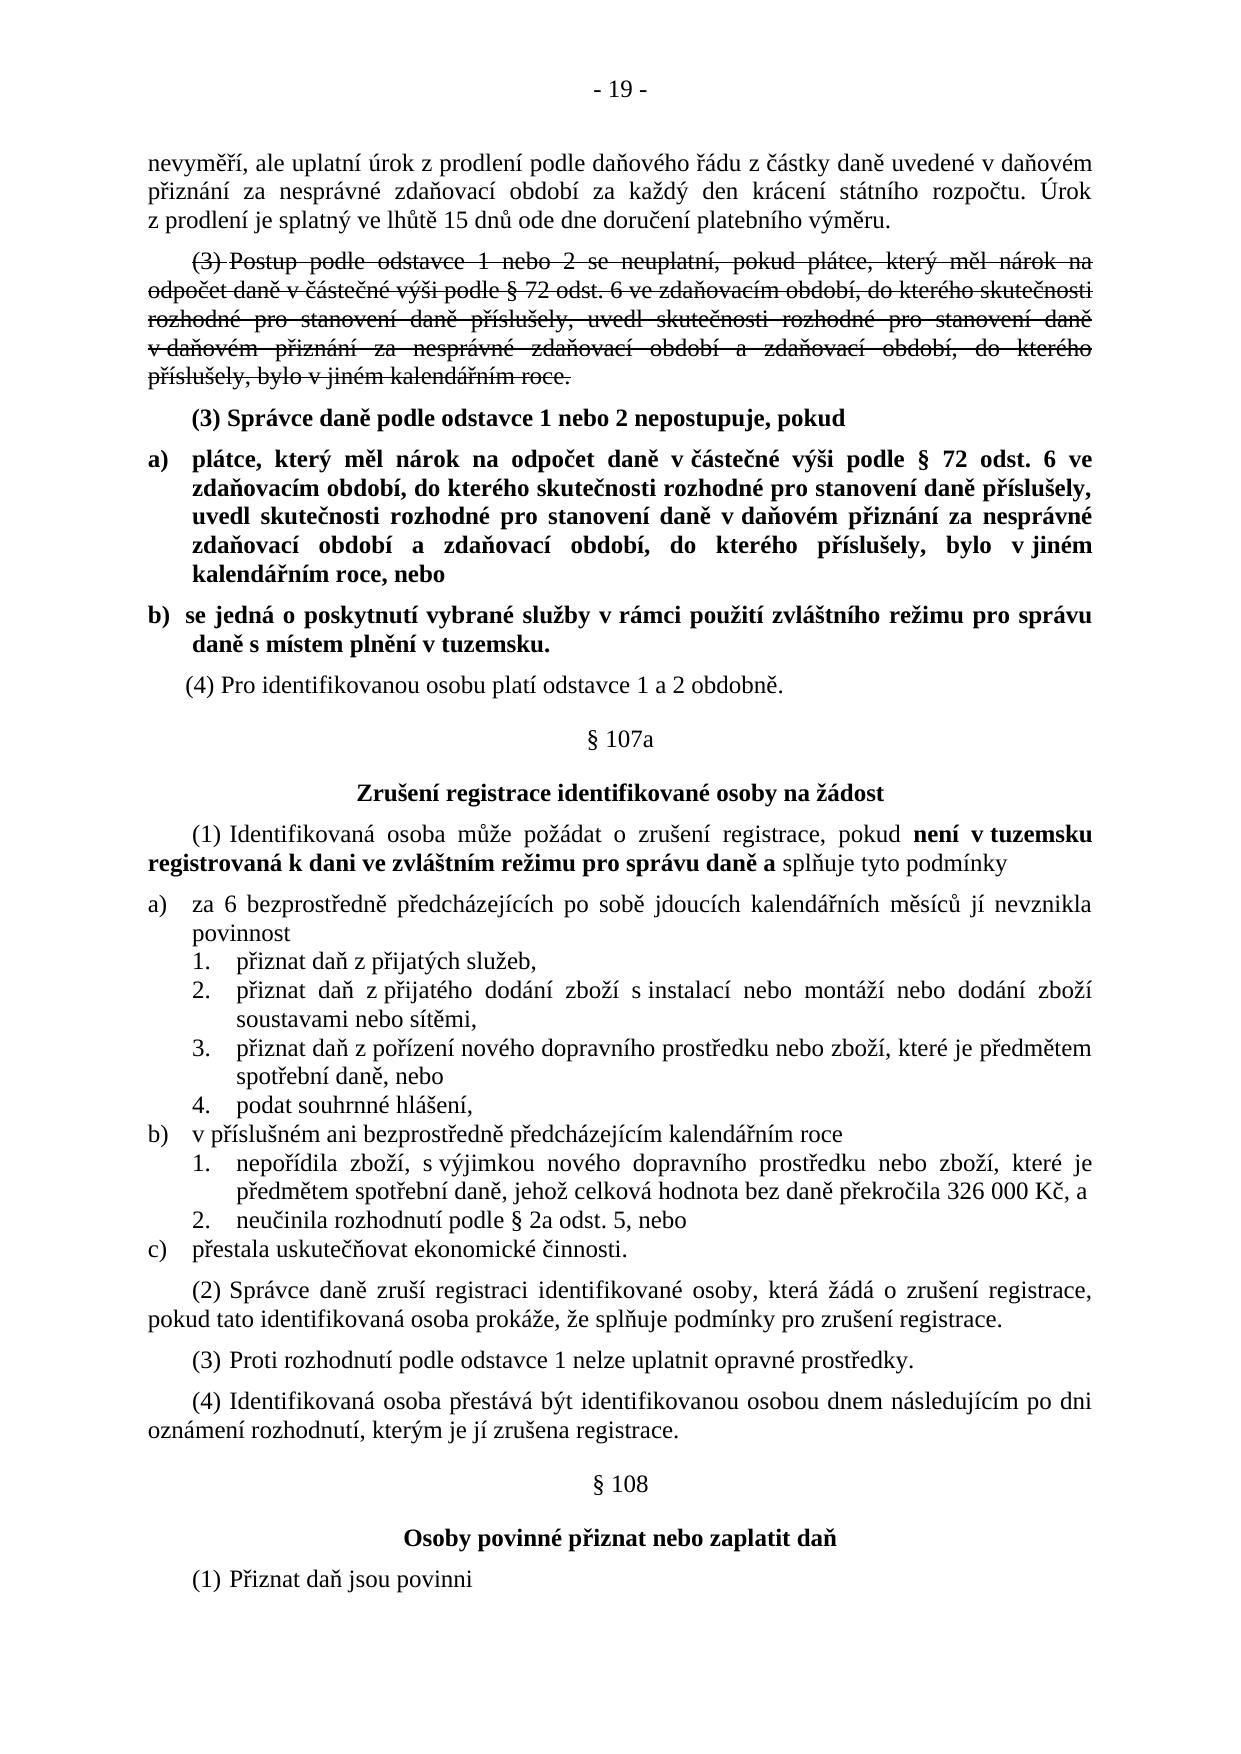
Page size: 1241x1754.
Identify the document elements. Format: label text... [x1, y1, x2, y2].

list Proti rozhodnutí podle odstavce 1 nelze uplatnit opravné prostředky. [148, 1345, 1093, 1374]
list Postup podle odstavce 1 nebo 2 se neuplatní, pokud plátce, který měl nárok na odpočet daně v částečné výši podle § 72 odst. 6 ve zdaňovacím období, do kterého skutečnosti rozhodné pro stanovení daně příslušely, uvedl skutečnosti rozhodné pro stanovení daně v daňovém přiznání za nesprávné zdaňovací období a zdaňovací období, do kterého příslušely, bylo v jiném kalendářním roce. [148, 292, 1093, 390]
list přiznat daň z pořízení nového dopravního prostředku nebo zboží, které je předmětem spotřební daně, nebo [192, 1033, 1093, 1090]
list plátce, který měl nárok na odpočet daně v částečné výši podle § 72 odst. 6 ve zdaňovacím období, do kterého skutečnosti rozhodné pro stanovení daně příslušely, uvedl skutečnosti rozhodné pro stanovení daně v daňovém přiznání za nesprávné zdaňovací období a zdaňovací období, do kterého příslušely, bylo v jiném kalendářním roce, nebo [148, 444, 1093, 588]
list podat souhrnné hlášení, [192, 1090, 1093, 1119]
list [148, 148, 1093, 234]
list Identifikovaná osoba může požádat o zrušení registrace, pokud není v tuzemsku registrovaná k dani ve zvláštním režimu pro správu daně a splňuje tyto podmínky [148, 819, 1093, 876]
list Identifikovaná osoba přestává být identifikovanou osobou dnem následujícím po dni oznámení rozhodnutí, kterým je jí zrušena registrace. [148, 1386, 1093, 1444]
list Správce daně zruší registraci identifikované osoby, která žádá o zrušení registrace, pokud tato identifikovaná osoba prokáže, že splňuje podmínky pro zrušení registrace. [148, 1275, 1093, 1333]
list za 6 bezprostředně předcházejících po sobě jdoucích kalendářních měsíců jí nevznikla povinnost [148, 889, 1093, 946]
text § 107a [148, 724, 1093, 753]
list se jedná o poskytnutí vybrané služby v rámci použití zvláštního režimu pro správu daně s místem plnění v tuzemsku. [148, 600, 1093, 658]
list nepořídila zboží, s výjimkou nového dopravního prostředku nebo zboží, které je předmětem spotřební daně, jehož celková hodnota bez daně překročila 326 000 Kč, a [192, 1148, 1093, 1205]
text Zrušení registrace identifikované osoby na žádost [148, 778, 1093, 806]
text (3) Správce daně podle odstavce 1 nebo 2 nepostupuje, pokud [148, 403, 1093, 431]
text (4) Pro identifikovanou osobu platí odstavce 1 a 2 obdobně. [148, 670, 1093, 699]
list neučinila rozhodnutí podle § 2a odst. 5, nebo [192, 1205, 1093, 1234]
text Osoby povinné přiznat nebo zaplatit daň [148, 1523, 1093, 1551]
list přiznat daň z přijatého dodání zboží s instalací nebo montáží nebo dodání zboží soustavami nebo sítěmi, [192, 975, 1093, 1033]
list v příslušném ani bezprostředně předcházejícím kalendářním roce [148, 1119, 1093, 1148]
list přestala uskutečňovat ekonomické činnosti. [148, 1234, 1093, 1263]
list přiznat daň z přijatých služeb, [192, 946, 1093, 975]
list Postup podle odstavce 1 nebo 2 se neuplatní, pokud plátce, který měl nárok na odpočet daně v částečné výši podle § 72 odst. 6 ve zdaňovacím období, do kterého skutečnosti rozhodné pro stanovení daně příslušely, uvedl skutečnosti rozhodné pro stanovení daně v daňovém přiznání za nesprávné zdaňovací období a zdaňovací období, do kterého příslušely, bylo v jiném kalendářním roce. [148, 246, 1093, 291]
text § 108 [148, 1469, 1093, 1498]
list Přiznat daň jsou povinni [148, 1564, 1093, 1593]
